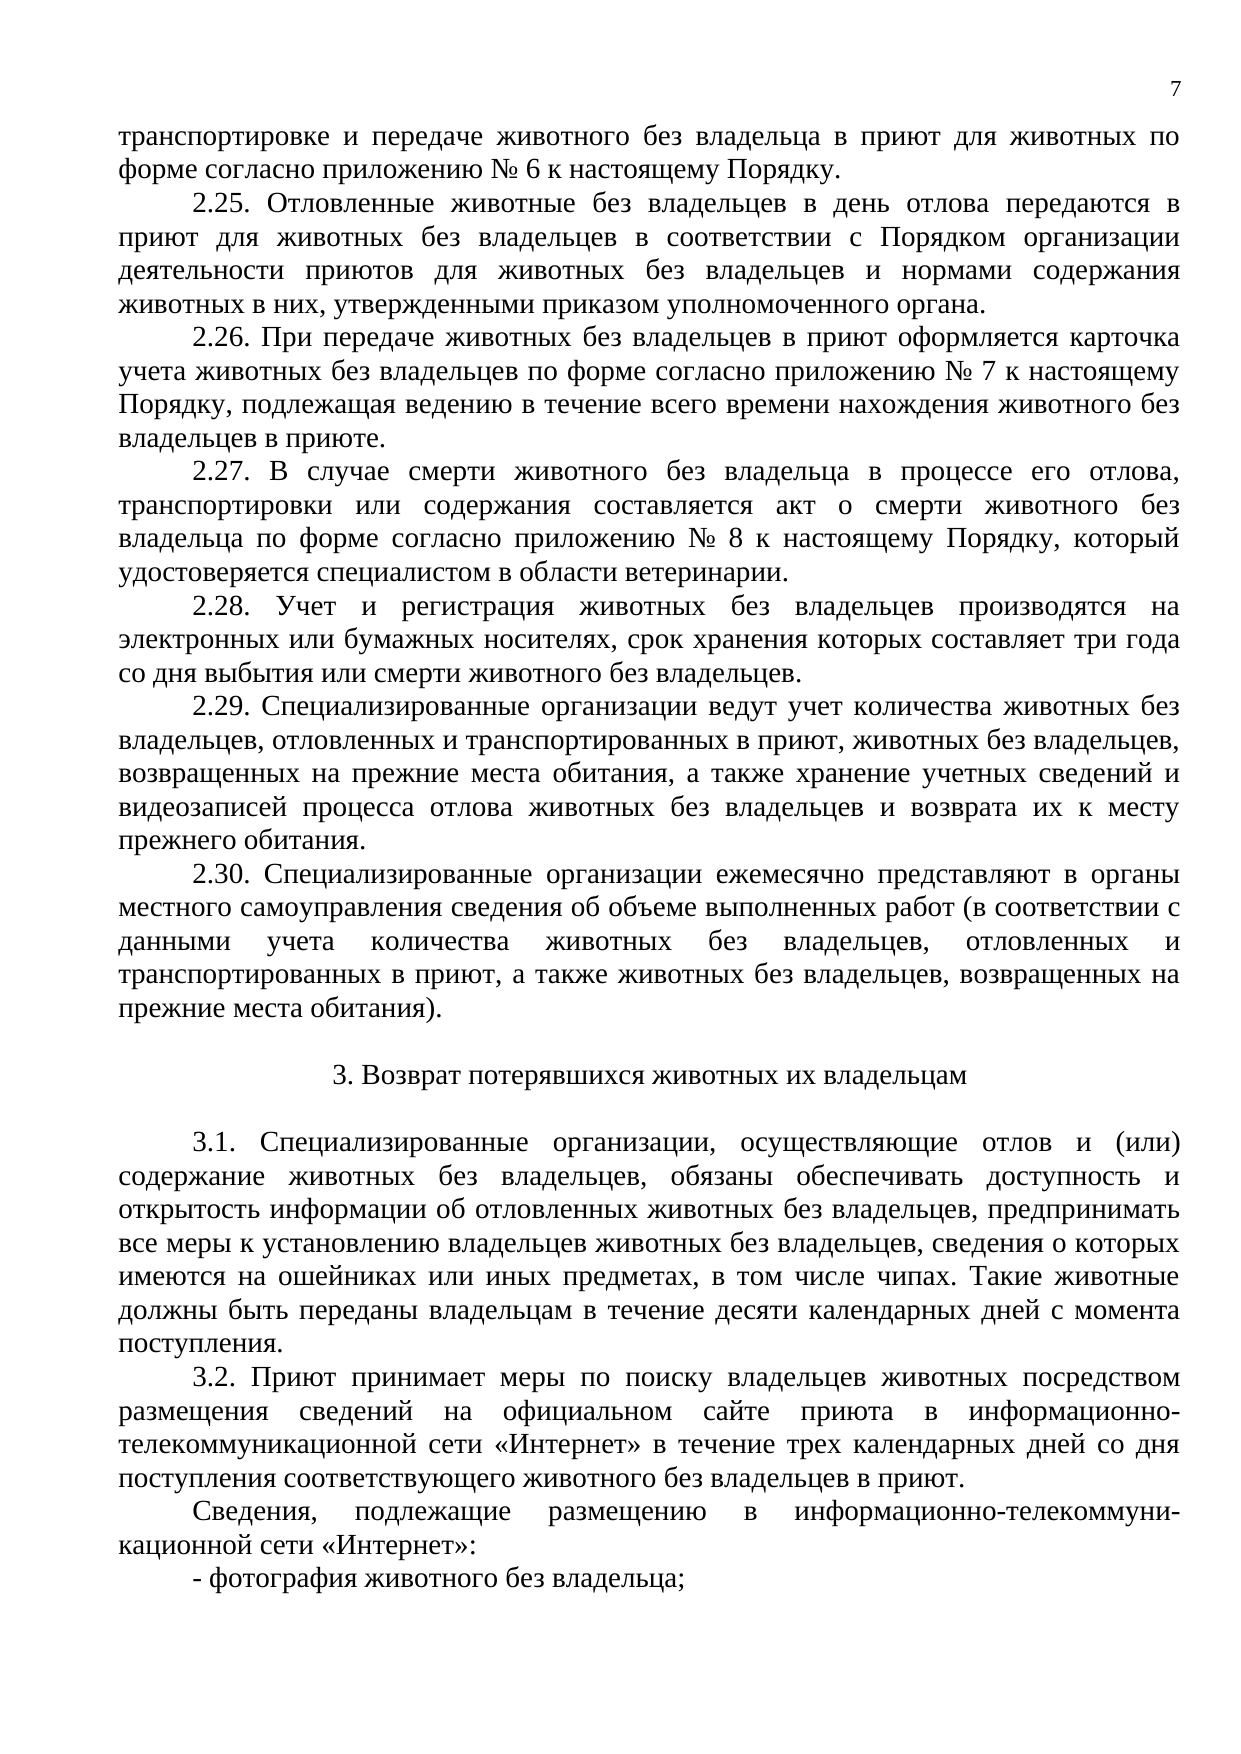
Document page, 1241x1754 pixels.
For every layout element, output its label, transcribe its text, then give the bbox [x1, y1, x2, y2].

text 2.25. Отловленные животные без владельцев в день отлова передаются в приют для животных без владельцев в соответствии с Порядком организации деятельности приютов для животных без владельцев и нормами содержания животных в них, утвержденными приказом уполномоченного органа. [118, 185, 1181, 319]
text 3. Возврат потерявшихся животных их владельцам [118, 1057, 1181, 1091]
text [118, 118, 1181, 185]
text - фотография животного без владельца; [118, 1560, 1181, 1594]
text 2.27. В случае смерти животного без владельца в процессе его отлова, транспортировки или содержания составляется акт о смерти животного без владельца по форме согласно приложению № 8 к настоящему Порядку, который удостоверяется специалистом в области ветеринарии. [118, 453, 1181, 588]
text 2.28. Учет и регистрация животных без владельцев производятся на электронных или бумажных носителях, срок хранения которых составляет три года со дня выбытия или смерти животного без владельцев. [118, 588, 1181, 688]
text 2.30. Специализированные организации ежемесячно представляют в органы местного самоуправления сведения об объеме выполненных работ (в соответствии с данными учета количества животных без владельцев, отловленных и транспортированных в приют, а также животных без владельцев, возвращенных на прежние места обитания). [118, 856, 1181, 1024]
text 2.26. При передаче животных без владельцев в приют оформляется карточка учета животных без владельцев по форме согласно приложению № 7 к настоящему Порядку, подлежащая ведению в течение всего времени нахождения животного без владельцев в приюте. [118, 319, 1181, 453]
text Сведения, подлежащие размещению в информационно-телекоммуни-кационной сети «Интернет»: [118, 1493, 1181, 1560]
text 2.29. Специализированные организации ведут учет количества животных без владельцев, отловленных и транспортированных в приют, животных без владельцев, возвращенных на прежние места обитания, а также хранение учетных сведений и видеозаписей процесса отлова животных без владельцев и возврата их к месту прежнего обитания. [118, 688, 1181, 856]
text 3.1. Специализированные организации, осуществляющие отлов и (или) содержание животных без владельцев, обязаны обеспечивать доступность и открытость информации об отловленных животных без владельцев, предпринимать все меры к установлению владельцев животных без владельцев, сведения о которых имеются на ошейниках или иных предметах, в том числе чипах. Такие животные должны быть переданы владельцам в течение десяти календарных дней с момента поступления. [118, 1124, 1181, 1359]
text 3.2. Приют принимает меры по поиску владельцев животных посредством размещения сведений на официальном сайте приюта в информационно-телекоммуникационной сети «Интернет» в течение трех календарных дней со дня поступления соответствующего животного без владельцев в приют. [118, 1359, 1181, 1493]
